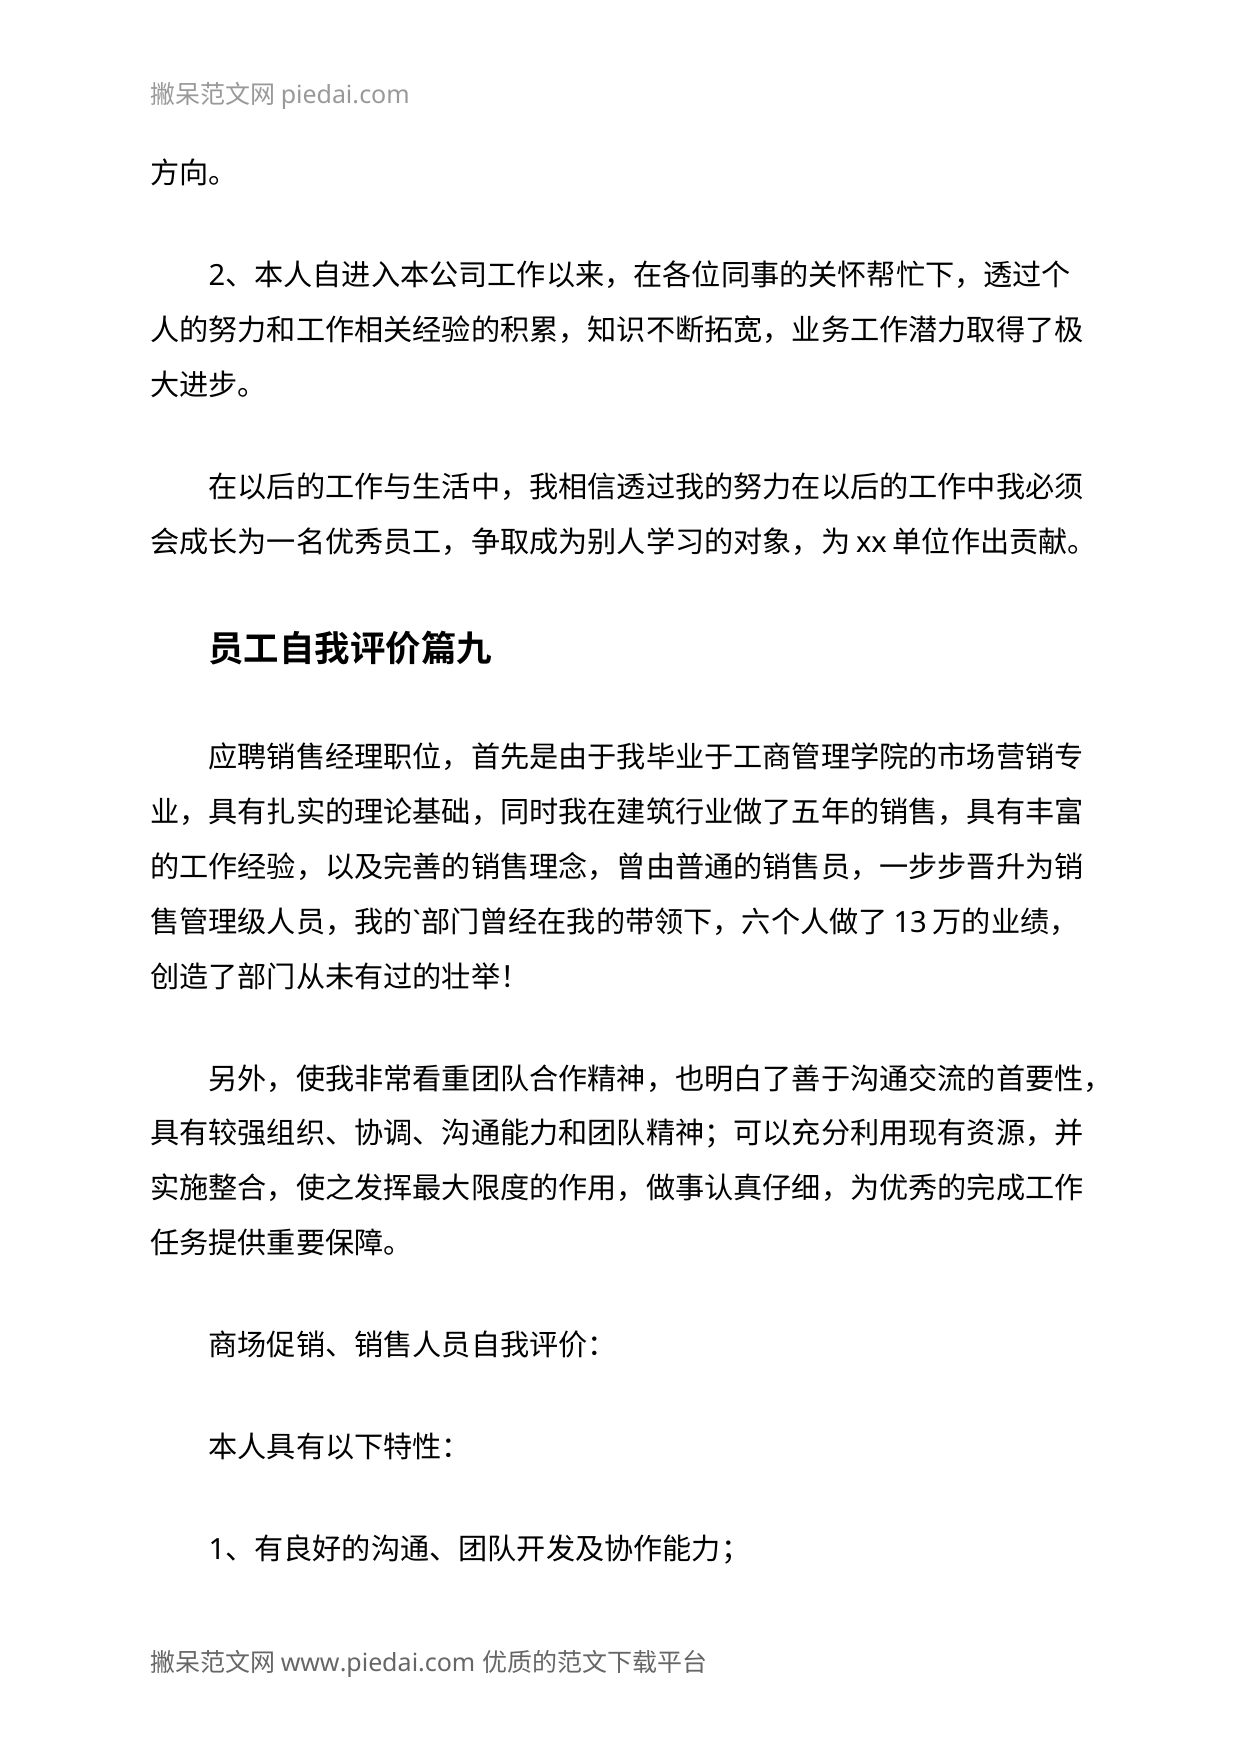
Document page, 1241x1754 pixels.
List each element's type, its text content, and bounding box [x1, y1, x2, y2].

text 在以后的工作与生活中，我相信透过我的努力在以后的工作中我必须会成长为一名优秀员工，争取成为别人学习的对象，为xx单位作出贡献。 [150, 463, 1090, 561]
text 2、本人自进入本公司工作以来，在各位同事的关怀帮忙下，透过个人的努力和工作相关经验的积累，知识不断拓宽，业务工作潜力取得了极大进步。 [150, 252, 1090, 404]
text 商场促销、销售人员自我评价： [150, 1322, 1090, 1364]
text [150, 150, 1090, 192]
text 另外，使我非常看重团队合作精神，也明白了善于沟通交流的首要性，具有较强组织、协调、沟通能力和团队精神；可以充分利用现有资源，并实施整合，使之发挥最大限度的作用，做事认真仔细，为优秀的完成工作任务提供重要保障。 [150, 1055, 1090, 1262]
text 员工自我评价篇九 [150, 620, 1090, 672]
text 应聘销售经理职位，首先是由于我毕业于工商管理学院的市场营销专业，具有扎实的理论基础，同时我在建筑行业做了五年的销售，具有丰富的工作经验，以及完善的销售理念，曾由普通的销售员，一步步晋升为销售管理级人员，我的`部门曾经在我的带领下，六个人做了13万的业绩，创造了部门从未有过的壮举！ [150, 734, 1090, 996]
text 本人具有以下特性： [150, 1423, 1090, 1466]
text 1、有良好的沟通、团队开发及协作能力； [150, 1525, 1090, 1568]
